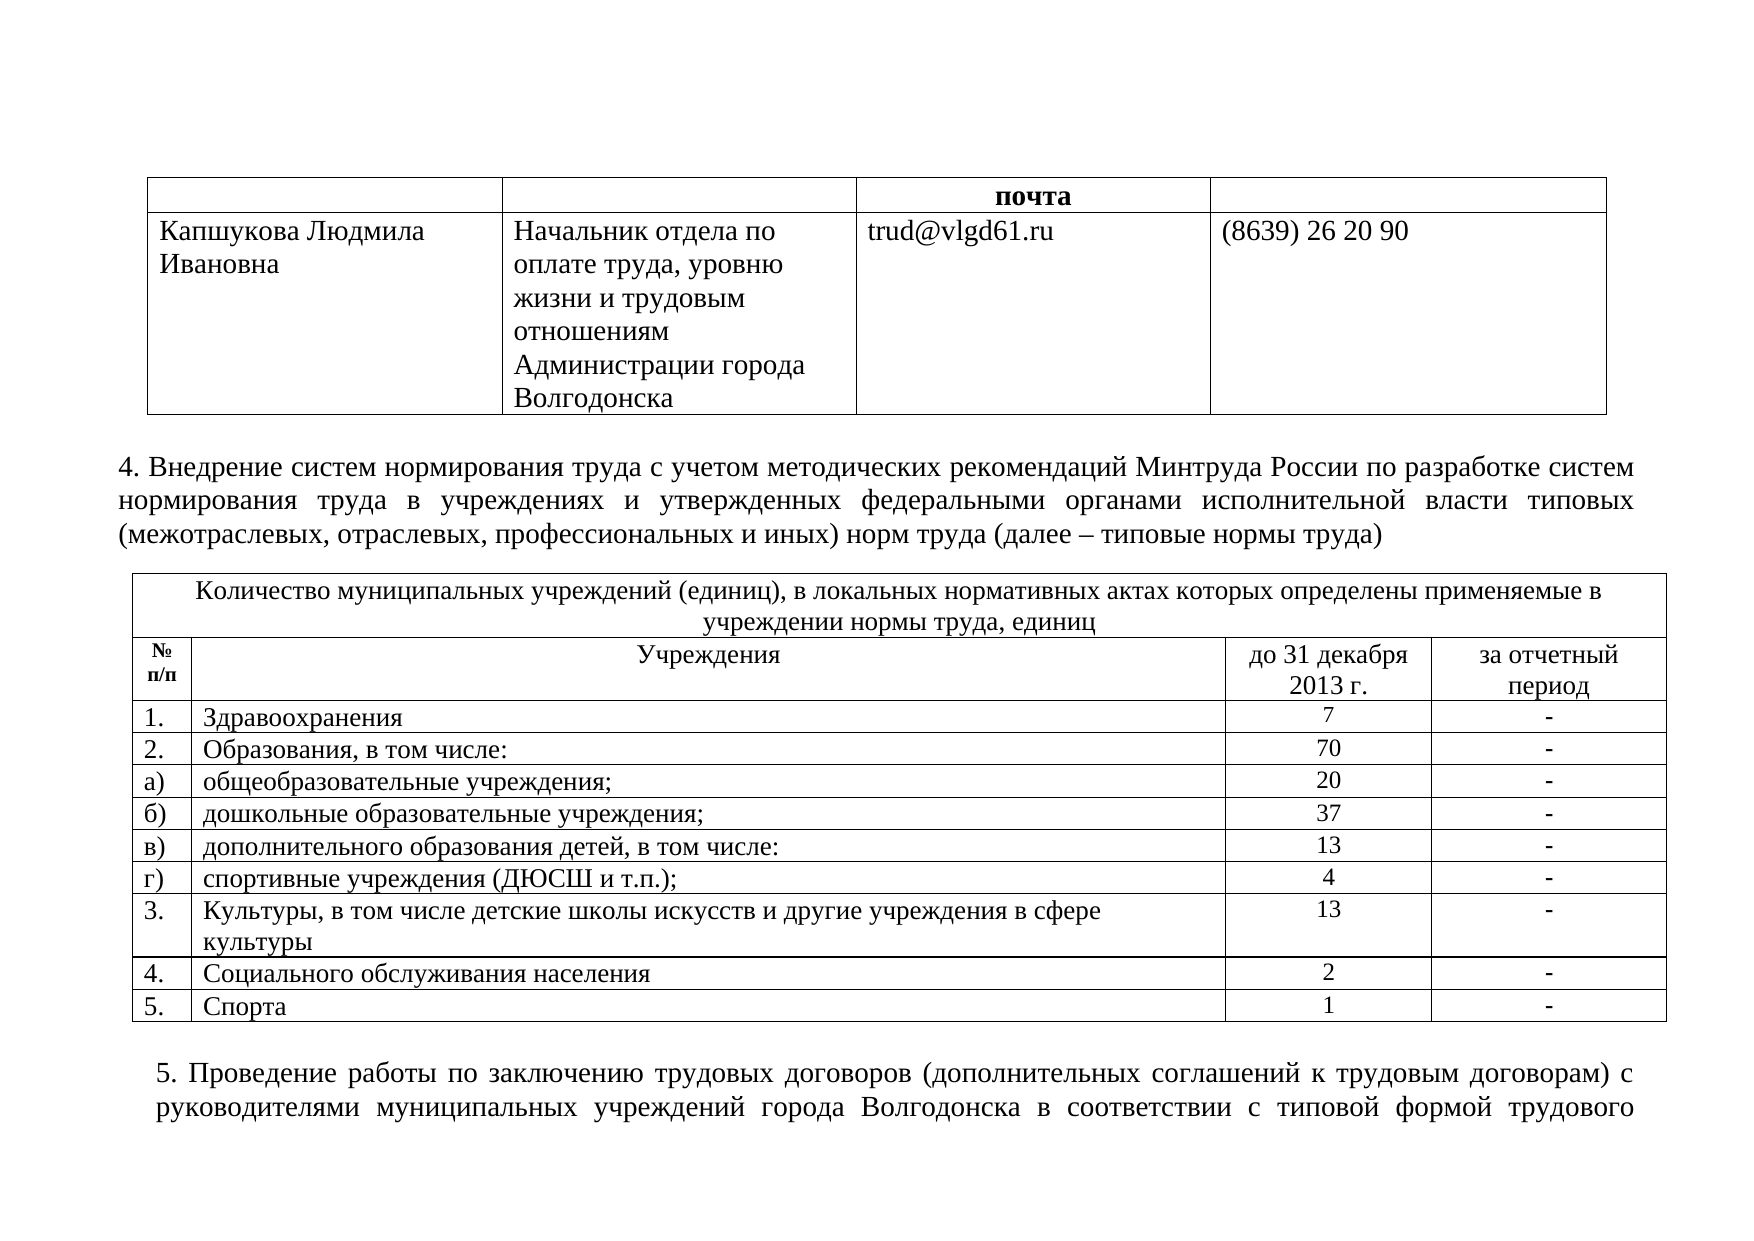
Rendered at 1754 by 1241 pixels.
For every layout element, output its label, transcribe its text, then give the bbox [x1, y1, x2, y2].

table_cell - [1432, 701, 1666, 732]
table_cell 13 [1226, 894, 1431, 956]
table_cell Начальник отдела по оплате труда, уровню жизни и трудовым отношениям Администрации города Волгодонска [503, 213, 856, 414]
table_cell - [1432, 733, 1666, 764]
table_cell 37 [1226, 798, 1431, 829]
table_cell общеобразовательные учреждения; [192, 765, 1225, 797]
table_cell Образования, в том числе: [192, 733, 1225, 764]
table_cell 1 [1226, 990, 1431, 1021]
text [156, 1055, 1636, 1122]
table_cell до 31 декабря 2013 г. [1226, 638, 1431, 700]
table_cell 4. [133, 958, 191, 989]
table_cell - [1432, 958, 1666, 989]
table_cell - [1432, 894, 1666, 956]
table_cell Социального обслуживания населения [192, 958, 1225, 989]
table_cell - [1432, 862, 1666, 893]
table_cell в) [133, 830, 191, 861]
table_cell 5. [133, 990, 191, 1021]
table_cell б) [133, 798, 191, 829]
table_cell 4 [1226, 862, 1431, 893]
table_header Количество муниципальных учреждений (единиц), в локальных нормативных актах которых определены применяемые в учреждении нормы труда, единиц [133, 574, 1666, 637]
table_cell спортивные учреждения (ДЮСШ и т.п.); [192, 862, 1225, 893]
table_cell 3. [133, 894, 191, 956]
table_cell 2. [133, 733, 191, 764]
table_cell (8639) 26 20 90 [1211, 213, 1606, 414]
table_cell а) [133, 765, 191, 797]
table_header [1211, 178, 1606, 212]
table_cell за отчетный период [1432, 638, 1666, 700]
table_cell Спорта [192, 990, 1225, 1021]
table_cell - [1432, 765, 1666, 797]
table_cell дополнительного образования детей, в том числе: [192, 830, 1225, 861]
table_cell Учреждения [192, 638, 1225, 700]
table_cell Капшукова Людмила Ивановна [148, 213, 502, 414]
table_cell Здравоохранения [192, 701, 1225, 732]
table_cell - [1432, 990, 1666, 1021]
table_cell 13 [1226, 830, 1431, 861]
table_cell - [1432, 798, 1666, 829]
table_header Должность [503, 178, 856, 212]
table_cell 20 [1226, 765, 1431, 797]
table_cell дошкольные образовательные учреждения; [192, 798, 1225, 829]
table_cell 1. [133, 701, 191, 732]
table_cell Культуры, в том числе детские школы искусств и другие учреждения в сфере культуры [192, 894, 1225, 956]
table_cell г) [133, 862, 191, 893]
table_cell - [1432, 830, 1666, 861]
table_cell 2 [1226, 958, 1431, 989]
table_cell 70 [1226, 733, 1431, 764]
text 4. Внедрение систем нормирования труда с учетом методических рекомендаций Минтруда России по разработке систем нормирования труда в учреждениях и утвержденных федеральными органами исполнительной власти типовых (межотраслевых, отраслевых, профессиональных и иных) норм труда (далее – типовые нормы труда) [118, 449, 1636, 549]
table_cell 7 [1226, 701, 1431, 732]
table_cell № п/п [133, 638, 191, 700]
table_header ФИО [148, 178, 502, 212]
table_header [857, 178, 1210, 212]
table_cell trud@vlgd61.ru [857, 213, 1210, 414]
